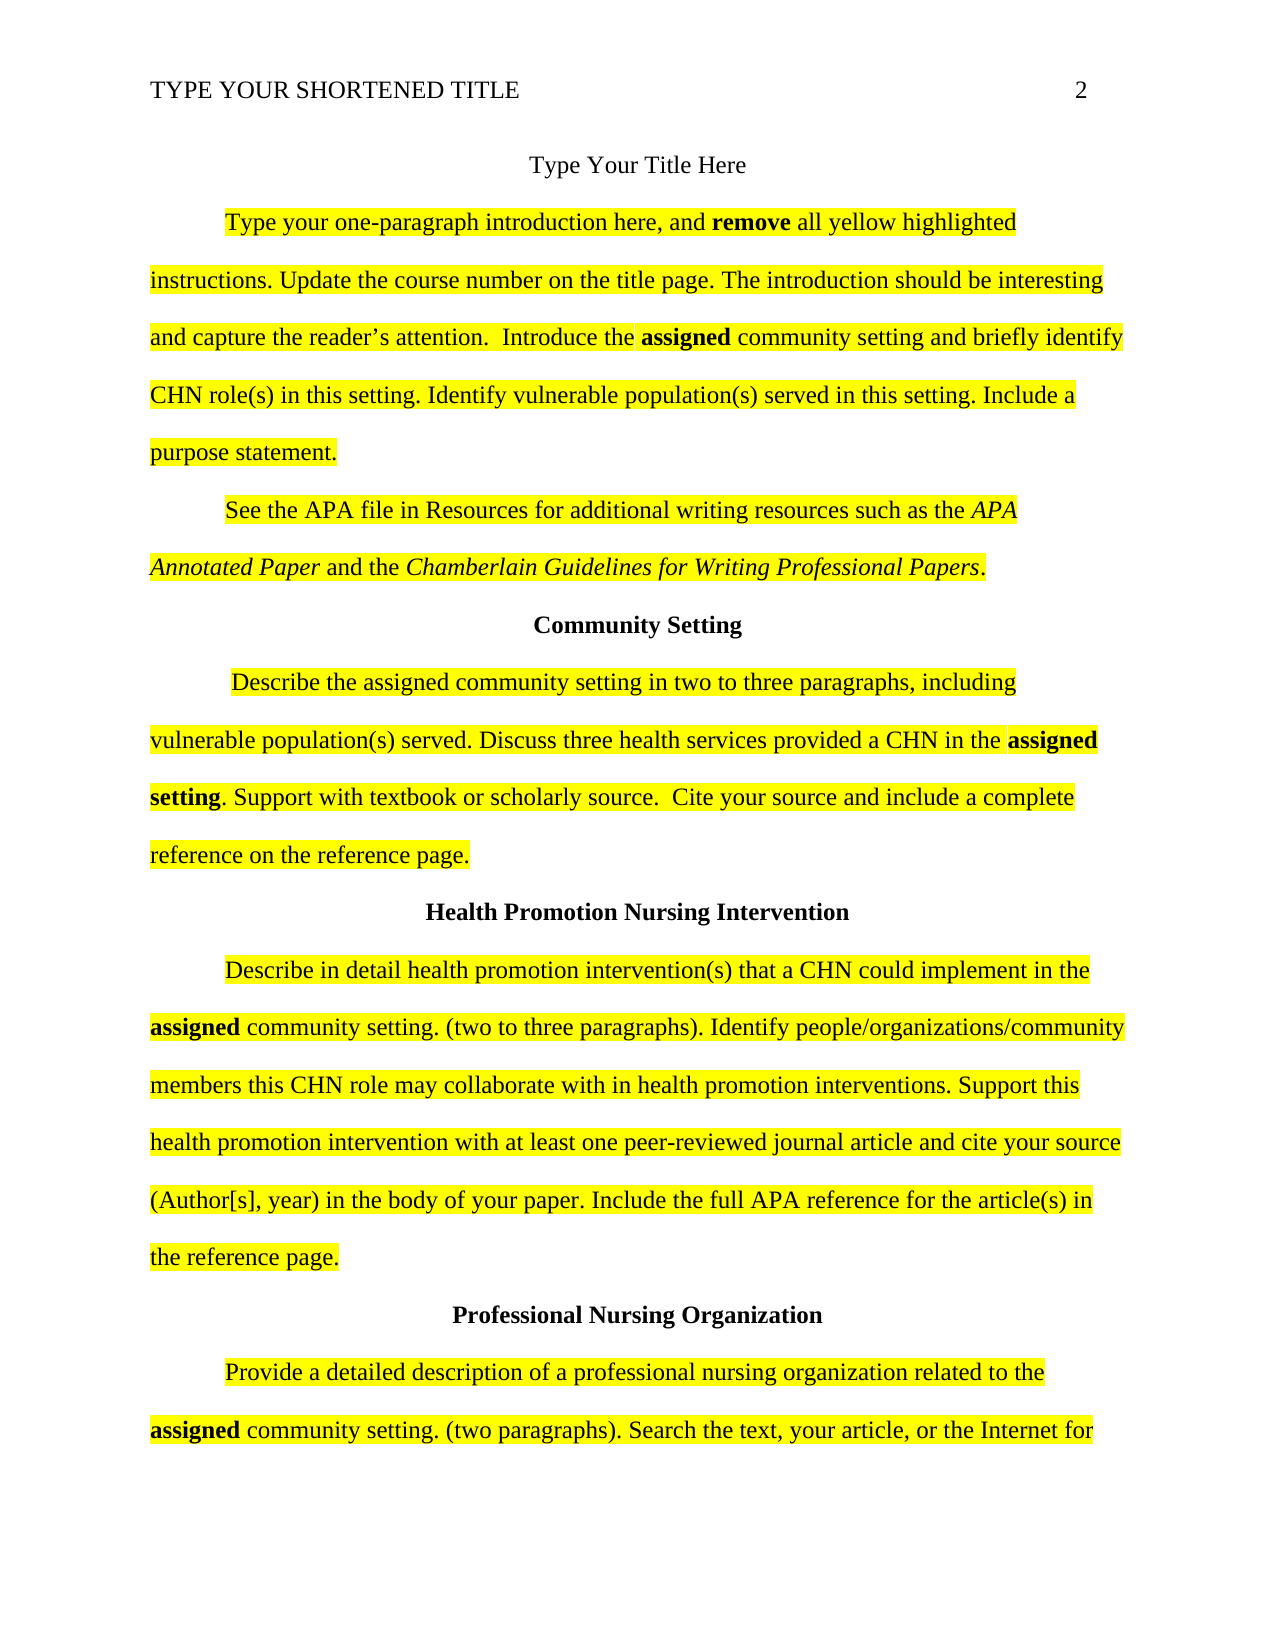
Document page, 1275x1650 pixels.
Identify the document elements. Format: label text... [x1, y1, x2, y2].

text Community Setting [150, 610, 1125, 639]
text Describe in detail health promotion intervention(s) that a CHN could implement in the assigned community setting. (two to three paragraphs). Identify people/organizations/community members this CHN role may collaborate with in health promotion interventions. Support this health promotion intervention with at least one peer-reviewed journal article and cite your source (Author[s], year) in the body of your paper. Include the full APA reference for the article(s) in the reference page. [150, 955, 1125, 1013]
text Describe in detail health promotion intervention(s) that a CHN could implement in the assigned community setting. (two to three paragraphs). Identify people/organizations/community members this CHN role may collaborate with in health promotion interventions. Support this health promotion intervention with at least one peer-reviewed journal article and cite your source (Author[s], year) in the body of your paper. Include the full APA reference for the article(s) in the reference page. [150, 1041, 1125, 1271]
text See the APA file in Resources for additional writing resources such as the APA Annotated Paper and the Chamberlain Guidelines for Writing Professional Papers. [150, 495, 1125, 581]
text Professional Nursing Organization [150, 1300, 1125, 1329]
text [150, 1357, 1125, 1444]
text Type your one-paragraph introduction here, and remove all yellow highlighted instructions. Update the course number on the title page. The introduction should be interesting and capture the reader’s attention. Introduce the assigned community setting and briefly identify CHN role(s) in this setting. Identify vulnerable population(s) served in this setting. Include a purpose statement. [150, 207, 1125, 466]
text Health Promotion Nursing Intervention [150, 897, 1125, 926]
text Describe the assigned community setting in two to three paragraphs, including vulnerable population(s) served. Discuss three health services provided a CHN in the assigned setting. Support with textbook or scholarly source. Cite your source and include a complete reference on the reference page. [150, 667, 1125, 869]
text Type Your Title Here [150, 150, 1125, 179]
